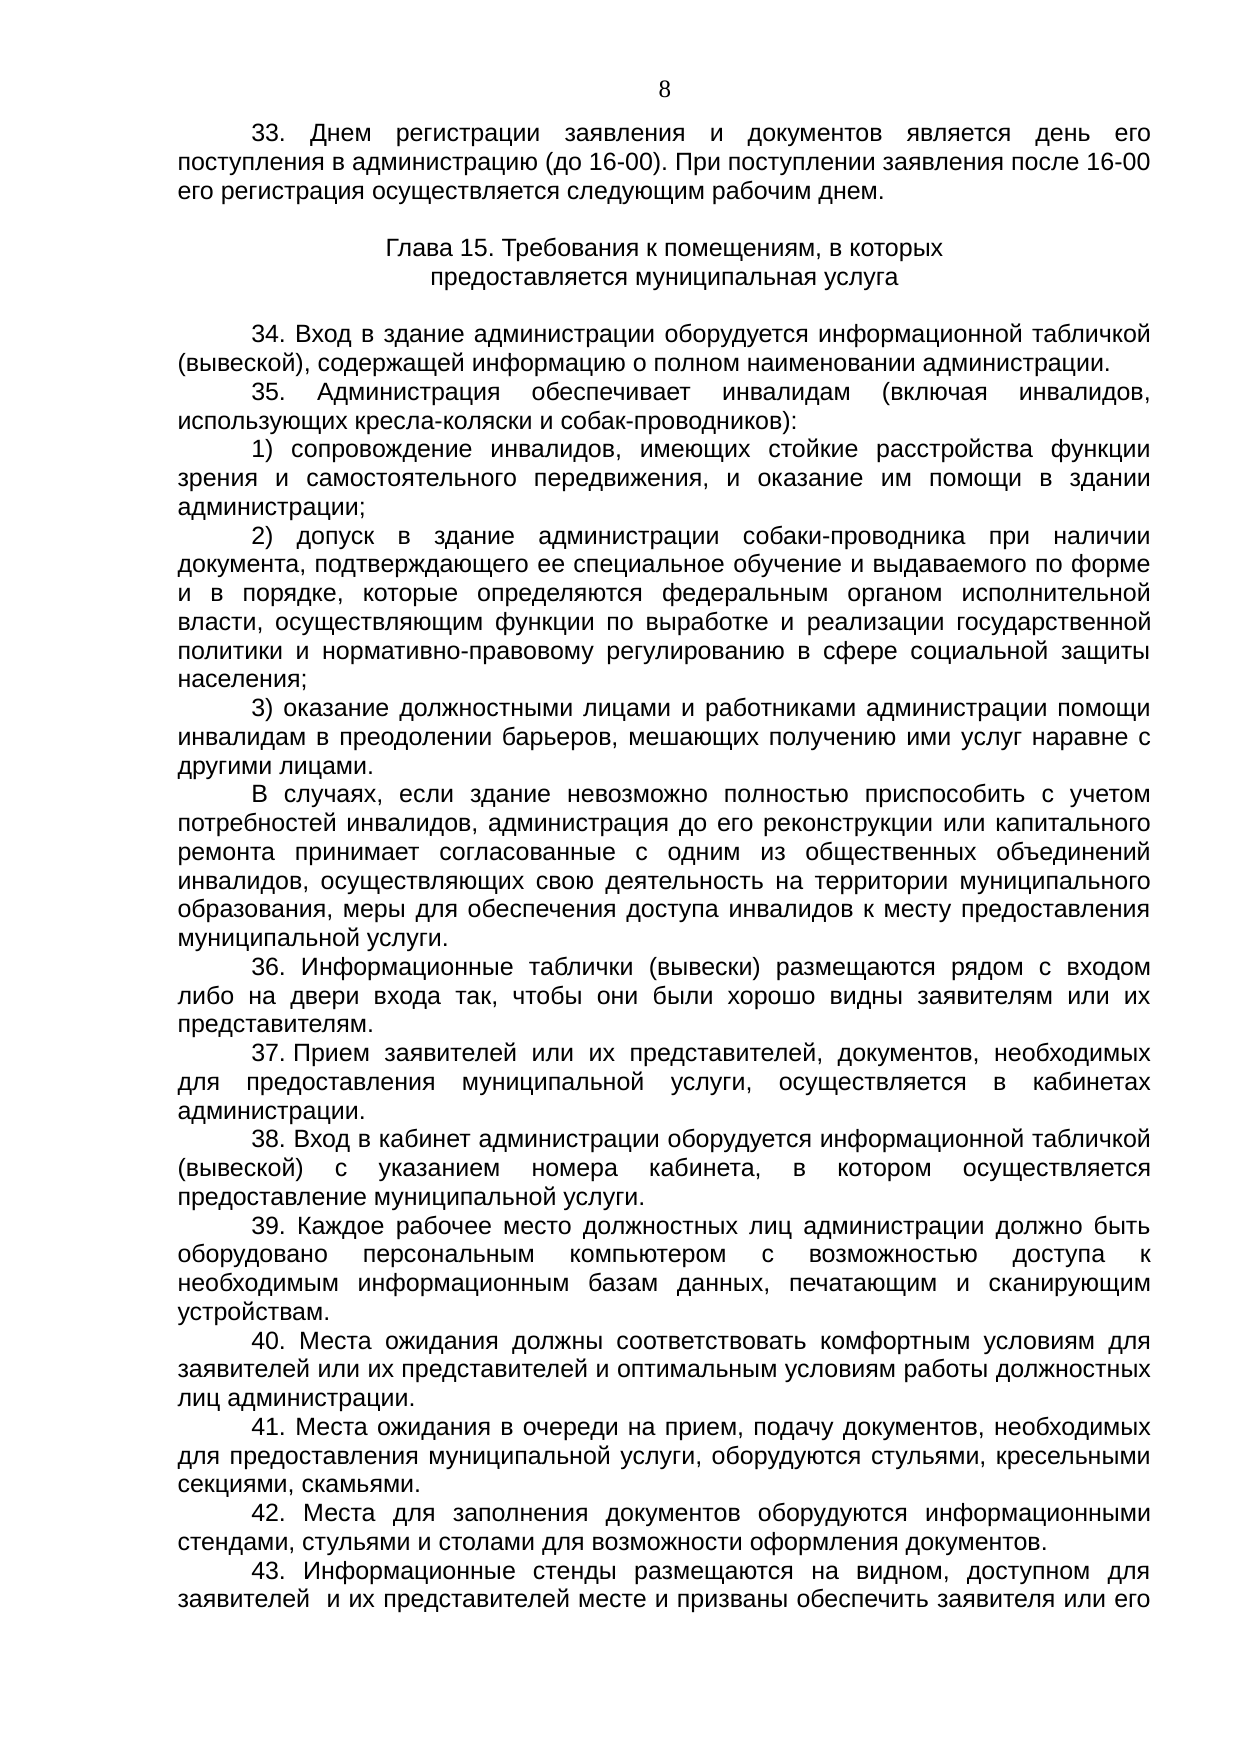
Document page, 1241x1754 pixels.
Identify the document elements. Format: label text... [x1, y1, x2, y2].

text 40. Места ожидания должны соответствовать комфортным условиям для заявителей или их представителей и оптимальным условиям работы должностных лиц администрации. [177, 1326, 1152, 1412]
text 1) сопровождение инвалидов, имеющих стойкие расстройства функции зрения и самостоятельного передвижения, и оказание им помощи в здании администрации; [177, 434, 1152, 521]
text 34. Вход в здание администрации оборудуется информационной табличкой (вывеской), содержащей информацию о полном наименовании администрации. [177, 319, 1152, 377]
text 33. Днем регистрации заявления и документов является день его поступления в администрацию (до 16-00). При поступлении заявления после 16-00 его регистрация осуществляется следующим рабочим днем. [177, 118, 1152, 204]
text 39. Каждое рабочее место должностных лиц администрации должно быть оборудовано персональным компьютером с возможностью доступа к необходимым информационным базам данных, печатающим и сканирующим устройствам. [177, 1211, 1152, 1326]
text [177, 1556, 1152, 1613]
text 37. Прием заявителей или их представителей, документов, необходимых для предоставления муниципальной услуги, осуществляется в кабинетах администрации. [177, 1038, 1152, 1124]
text 36. Информационные таблички (вывески) размещаются рядом с входом либо на двери входа так, чтобы они были хорошо видны заявителям или их представителям. [177, 952, 1152, 1038]
text 2) допуск в здание администрации собаки-проводника при наличии документа, подтверждающего ее специальное обучение и выдаваемого по форме и в порядке, которые определяются федеральным органом исполнительной власти, осуществляющим функции по выработке и реализации государственной политики и нормативно-правовому регулированию в сфере социальной защиты населения; [177, 521, 1152, 693]
text 41. Места ожидания в очереди на прием, подачу документов, необходимых для предоставления муниципальной услуги, оборудуются стульями, кресельными секциями, скамьями. [177, 1412, 1152, 1498]
text 38. Вход в кабинет администрации оборудуется информационной табличкой (вывеской) с указанием номера кабинета, в котором осуществляется предоставление муниципальной услуги. [177, 1124, 1152, 1211]
text Глава 15. Требования к помещениям, в которых предоставляется муниципальная услуга [177, 233, 1152, 291]
text В случаях, если здание невозможно полностью приспособить с учетом потребностей инвалидов, администрация до его реконструкции или капитального ремонта принимает согласованные с одним из общественных объединений инвалидов, осуществляющих свою деятельность на территории муниципального образования, меры для обеспечения доступа инвалидов к месту предоставления муниципальной услуги. [177, 779, 1152, 952]
text 35. Администрация обеспечивает инвалидам (включая инвалидов, использующих кресла-коляски и собак-проводников): [177, 377, 1152, 434]
text 3) оказание должностными лицами и работниками администрации помощи инвалидам в преодолении барьеров, мешающих получению ими услуг наравне с другими лицами. [177, 693, 1152, 779]
text 42. Места для заполнения документов оборудуются информационными стендами, стульями и столами для возможности оформления документов. [177, 1498, 1152, 1556]
